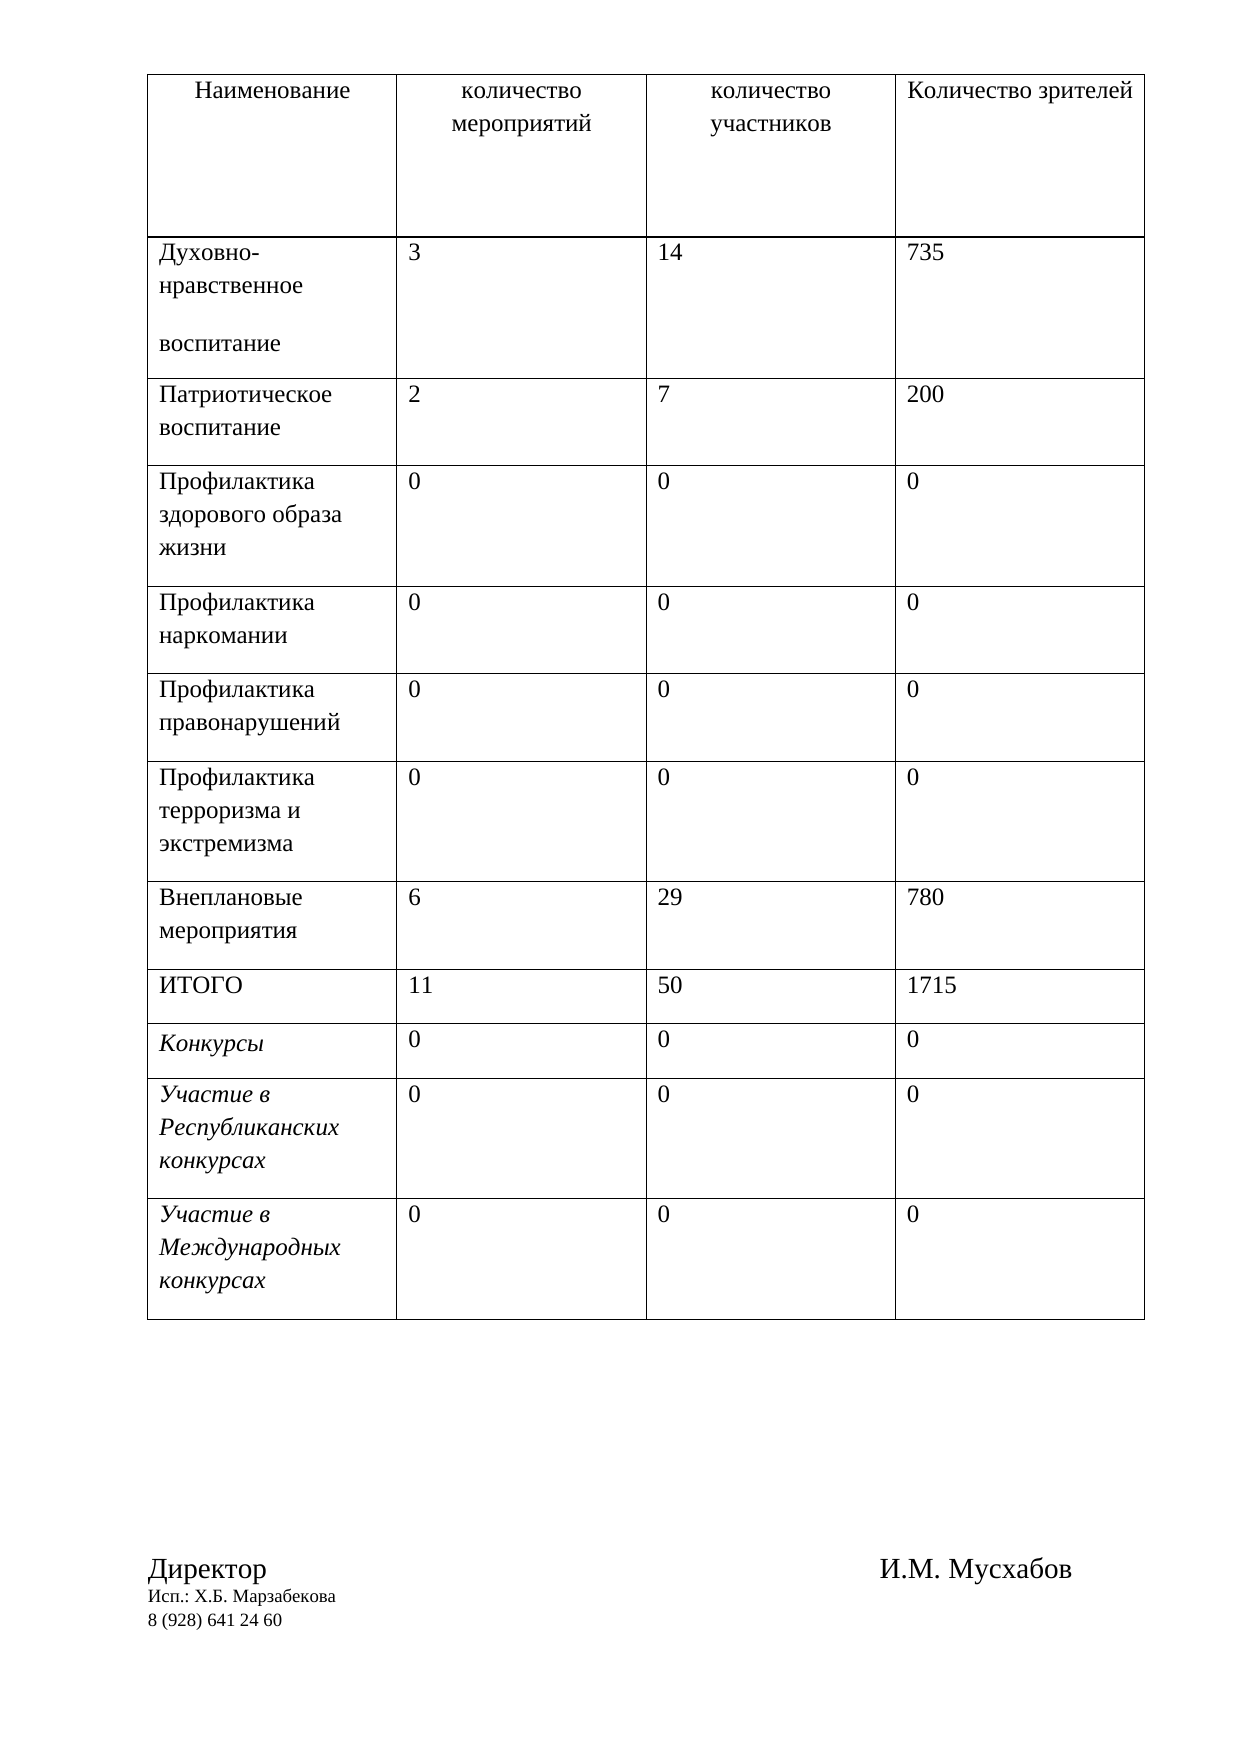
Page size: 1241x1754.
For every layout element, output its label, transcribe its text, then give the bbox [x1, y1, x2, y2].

table_cell 0 [647, 587, 895, 673]
table_cell 0 [647, 466, 895, 586]
table_cell 50 [647, 970, 895, 1023]
table_cell Участие в Международных конкурсах [148, 1199, 396, 1319]
table_cell 0 [397, 466, 646, 586]
table_cell 0 [896, 587, 1144, 673]
table_header количество мероприятий [397, 75, 646, 236]
table_cell Профилактика здорового образа жизни [148, 466, 396, 586]
table_cell 0 [896, 674, 1144, 761]
table_cell 0 [647, 1199, 895, 1319]
table_cell Профилактика терроризма и экстремизма [148, 762, 396, 881]
table_cell 6 [397, 882, 646, 969]
table_cell 3 [397, 238, 646, 378]
table_cell 735 [896, 238, 1144, 378]
table_cell Профилактика наркомании [148, 587, 396, 673]
table_cell 0 [647, 1079, 895, 1198]
table_cell 200 [896, 379, 1144, 465]
table_cell Духовно-нравственное воспитание​ [148, 238, 396, 378]
table_cell 0 [896, 1079, 1144, 1198]
table_cell Конкурсы​ [148, 1024, 396, 1078]
text 8 (928) 641 24 60 [148, 1609, 1152, 1631]
table_header Наименование [148, 75, 396, 236]
table_cell 0 [397, 587, 646, 673]
table_header Количество зрителей [896, 75, 1144, 236]
table_cell 0 [397, 1024, 646, 1078]
table_header количество участников [647, 75, 895, 236]
table_cell 0 [647, 762, 895, 881]
table_cell 0 [397, 762, 646, 881]
table_cell 0 [397, 1199, 646, 1319]
text Директор И.М. Мусхабов [148, 1551, 1152, 1584]
table_cell ИТОГО [148, 970, 396, 1023]
table_cell 0 [397, 1079, 646, 1198]
table_cell 0 [896, 762, 1144, 881]
table_cell Патриотическое воспитание [148, 379, 396, 465]
table_cell 0 [647, 674, 895, 761]
table_cell Профилактика правонарушений [148, 674, 396, 761]
table_cell 0 [896, 1024, 1144, 1078]
table_cell 0 [397, 674, 646, 761]
table_cell 14 [647, 238, 895, 378]
table_cell 7 [647, 379, 895, 465]
table_cell 29 [647, 882, 895, 969]
table_cell Участие в Республиканских конкурсах [148, 1079, 396, 1198]
table_cell Внеплановые мероприятия [148, 882, 396, 969]
table_cell 0 [896, 466, 1144, 586]
table_cell 780 [896, 882, 1144, 969]
text Исп.: Х.Б. Марзабекова [148, 1584, 1152, 1606]
table_cell 11 [397, 970, 646, 1023]
table_cell 2 [397, 379, 646, 465]
table_cell 0 [896, 1199, 1144, 1319]
table_cell 0 [647, 1024, 895, 1078]
table_cell 1715 [896, 970, 1144, 1023]
